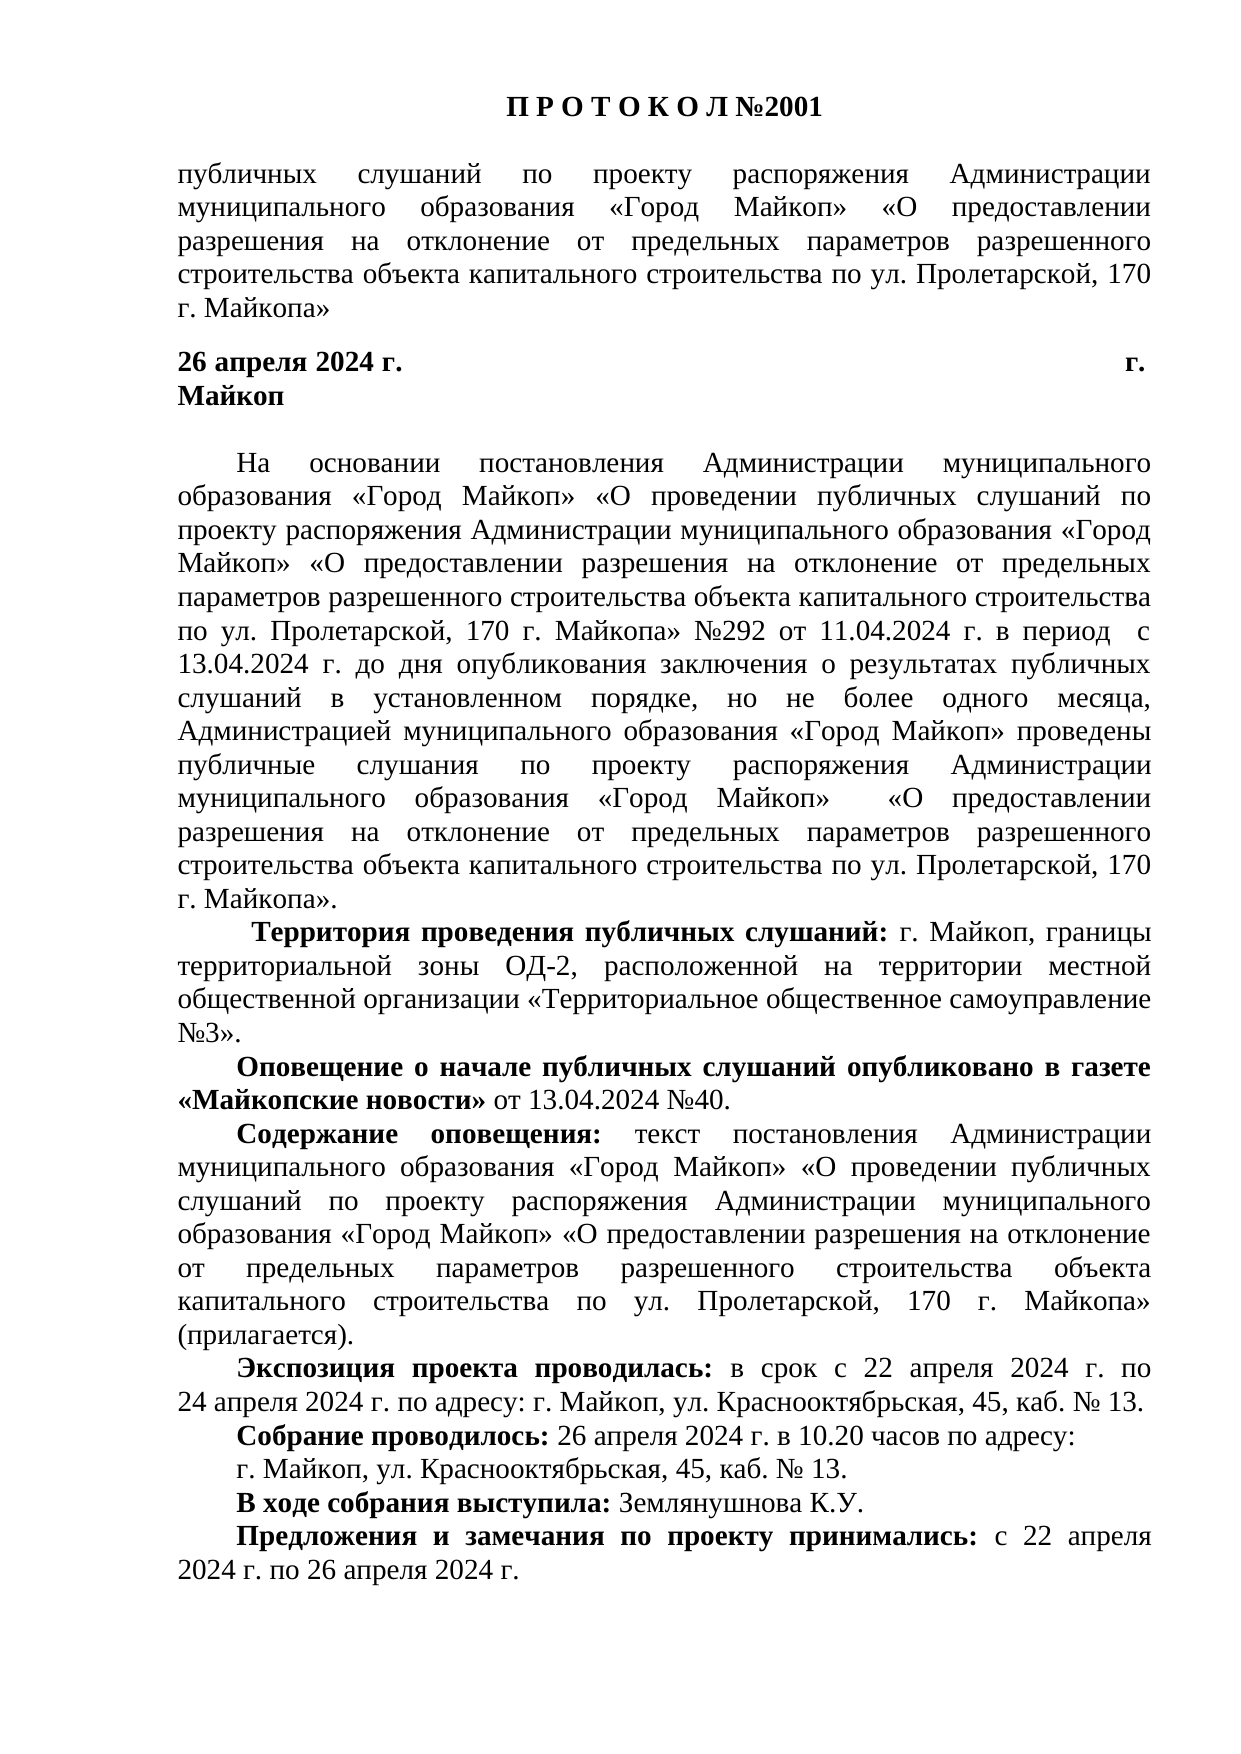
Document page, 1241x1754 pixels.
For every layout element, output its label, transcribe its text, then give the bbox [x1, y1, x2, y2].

text П Р О Т О К О Л №2001 [177, 89, 1152, 122]
text На основании постановления Администрации муниципального образования «Город Майкоп» «О проведении публичных слушаний по проекту распоряжения Администрации муниципального образования «Город Майкоп» «О предоставлении разрешения на отклонение от предельных параметров разрешенного строительства объекта капитального строительства по ул. Пролетарской, 170 г. Майкопа» №292 от 11.04.2024 г. в период с 13.04.2024 г. до дня опубликования заключения о результатах публичных слушаний в установленном порядке, но не более одного месяца, Администрацией муниципального образования «Город Майкоп» проведены публичные слушания по проекту распоряжения Администрации муниципального образования «Город Майкоп» «О предоставлении разрешения на отклонение от предельных параметров разрешенного строительства объекта капитального строительства по ул. Пролетарской, 170 г. Майкопа». [177, 445, 1152, 914]
text г. Майкоп, ул. Краснооктябрьская, 45, каб. № 13. [177, 1451, 1152, 1485]
text Оповещение о начале публичных слушаний опубликовано в газете «Майкопские новости» от 13.04.2024 №40. [177, 1049, 1152, 1116]
text Собрание проводилось: 26 апреля 2024 г. в 10.20 часов по адресу: [177, 1418, 1152, 1451]
text Территория проведения публичных слушаний: г. Майкоп, границы территориальной зоны ОД-2, расположенной на территории местной общественной организации «Территориальное общественное самоуправление №3». [177, 914, 1152, 1049]
text Содержание оповещения: текст постановления Администрации муниципального образования «Город Майкоп» «О проведении публичных слушаний по проекту распоряжения Администрации муниципального образования «Город Майкоп» «О предоставлении разрешения на отклонение от предельных параметров разрешенного строительства объекта капитального строительства по ул. Пролетарской, 170 г. Майкопа» (прилагается). [177, 1116, 1152, 1351]
text публичных слушаний по проекту распоряжения Администрации муниципального образования «Город Майкоп» «О предоставлении разрешения на отклонение от предельных параметров разрешенного строительства объекта капитального строительства по ул. Пролетарской, 170 г. Майкопа» [177, 156, 1152, 323]
text Предложения и замечания по проекту принимались: с 22 апреля 2024 г. по 26 апреля 2024 г. [177, 1518, 1152, 1585]
text Экспозиция проекта проводилась: в срок с 22 апреля 2024 г. по 24 апреля 2024 г. по адресу: г. Майкоп, ул. Краснооктябрьская, 45, каб. № 13. [177, 1351, 1152, 1418]
text 26 апреля 2024 г. г. Майкоп [177, 344, 1152, 411]
text В ходе собрания выступила: Землянушнова К.У. [177, 1485, 1152, 1518]
